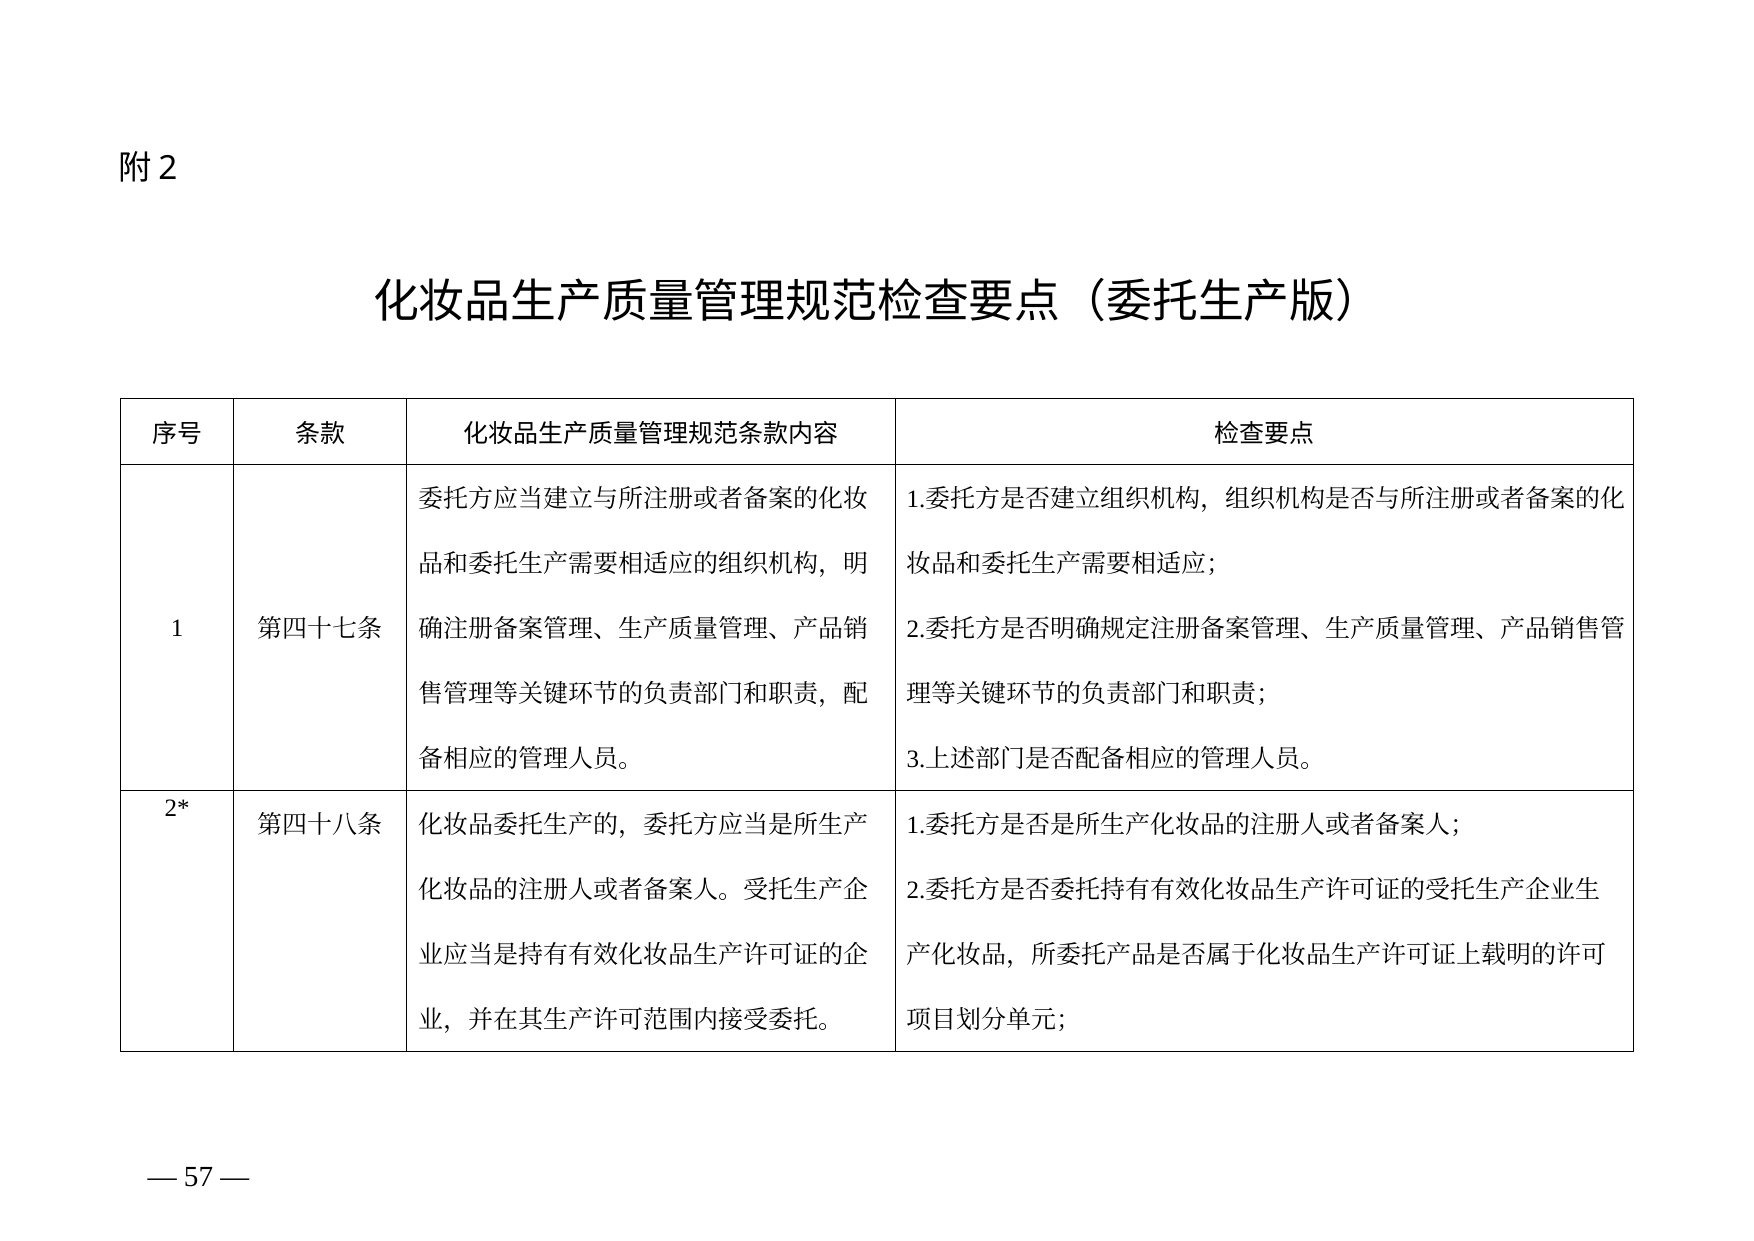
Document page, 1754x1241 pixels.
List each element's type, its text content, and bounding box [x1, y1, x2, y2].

table_cell 1.委托方是否建立组织机构，组织机构是否与所注册或者备案的化妆品和委托生产需要相适应； 2.委托方是否明确规定注册备案管理、生产质量管理、产品销售管理等关键环节的负责部门和职责； 3.上述部门是否配备相应的管理人员。 [896, 465, 1633, 790]
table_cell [896, 791, 1633, 1051]
table_header 条款 [234, 399, 406, 464]
table_cell 2* [121, 791, 233, 1051]
text 附2 [118, 133, 1636, 198]
table_header 序号 [121, 399, 233, 464]
table_cell 委托方应当建立与所注册或者备案的化妆品和委托生产需要相适应的组织机构，明确注册备案管理、生产质量管理、产品销售管理等关键环节的负责部门和职责，配备相应的管理人员。 [407, 465, 895, 790]
table_cell 第四十七条 [234, 465, 406, 790]
table_cell 第四十八条 [234, 791, 406, 1051]
table_header 化妆品生产质量管理规范条款内容 [407, 399, 895, 464]
table_cell 1 [121, 465, 233, 790]
text 化妆品生产质量管理规范检查要点（委托生产版） [118, 249, 1636, 346]
table_header 检查要点 [896, 399, 1633, 464]
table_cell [407, 791, 895, 1051]
